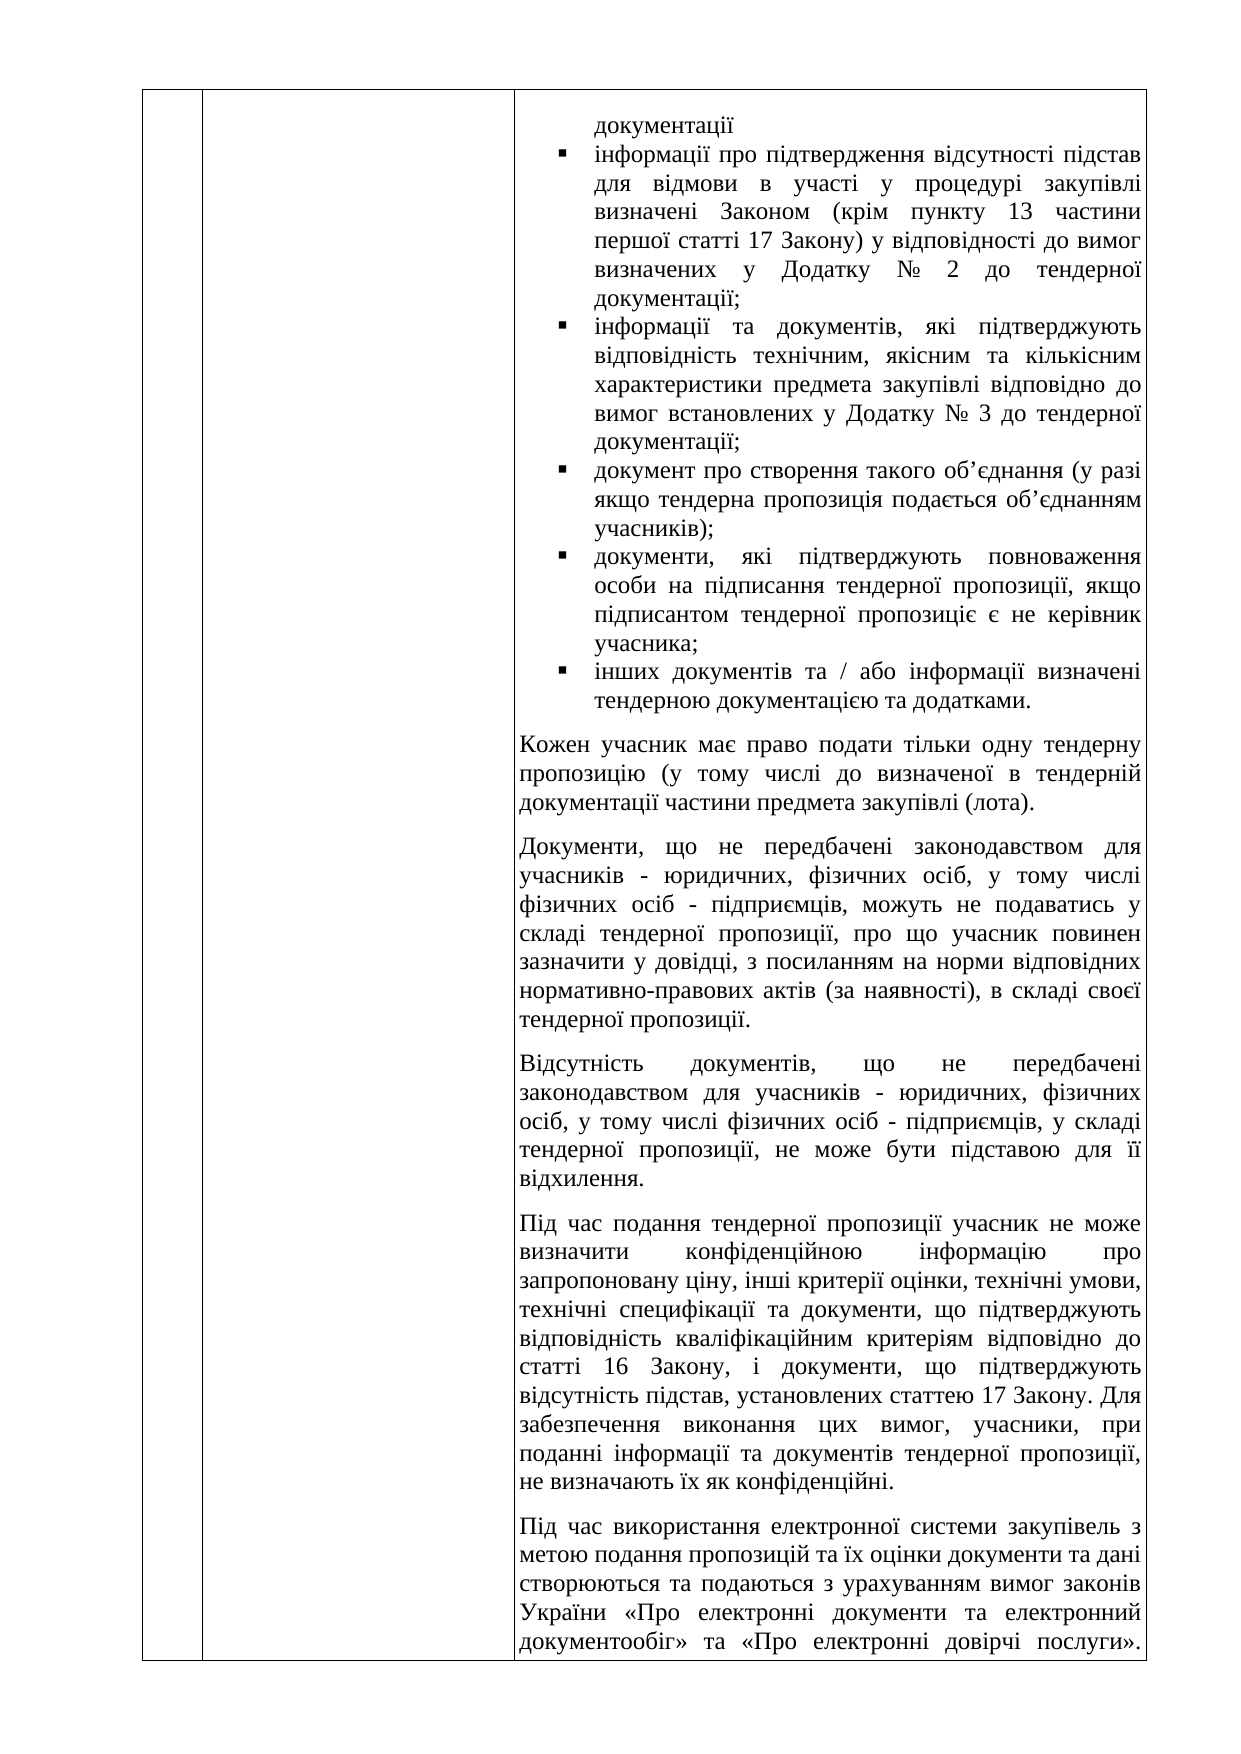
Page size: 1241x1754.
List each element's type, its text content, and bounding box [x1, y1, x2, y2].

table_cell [203, 90, 514, 1659]
table_cell 1 [143, 90, 202, 1659]
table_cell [515, 90, 1146, 1659]
